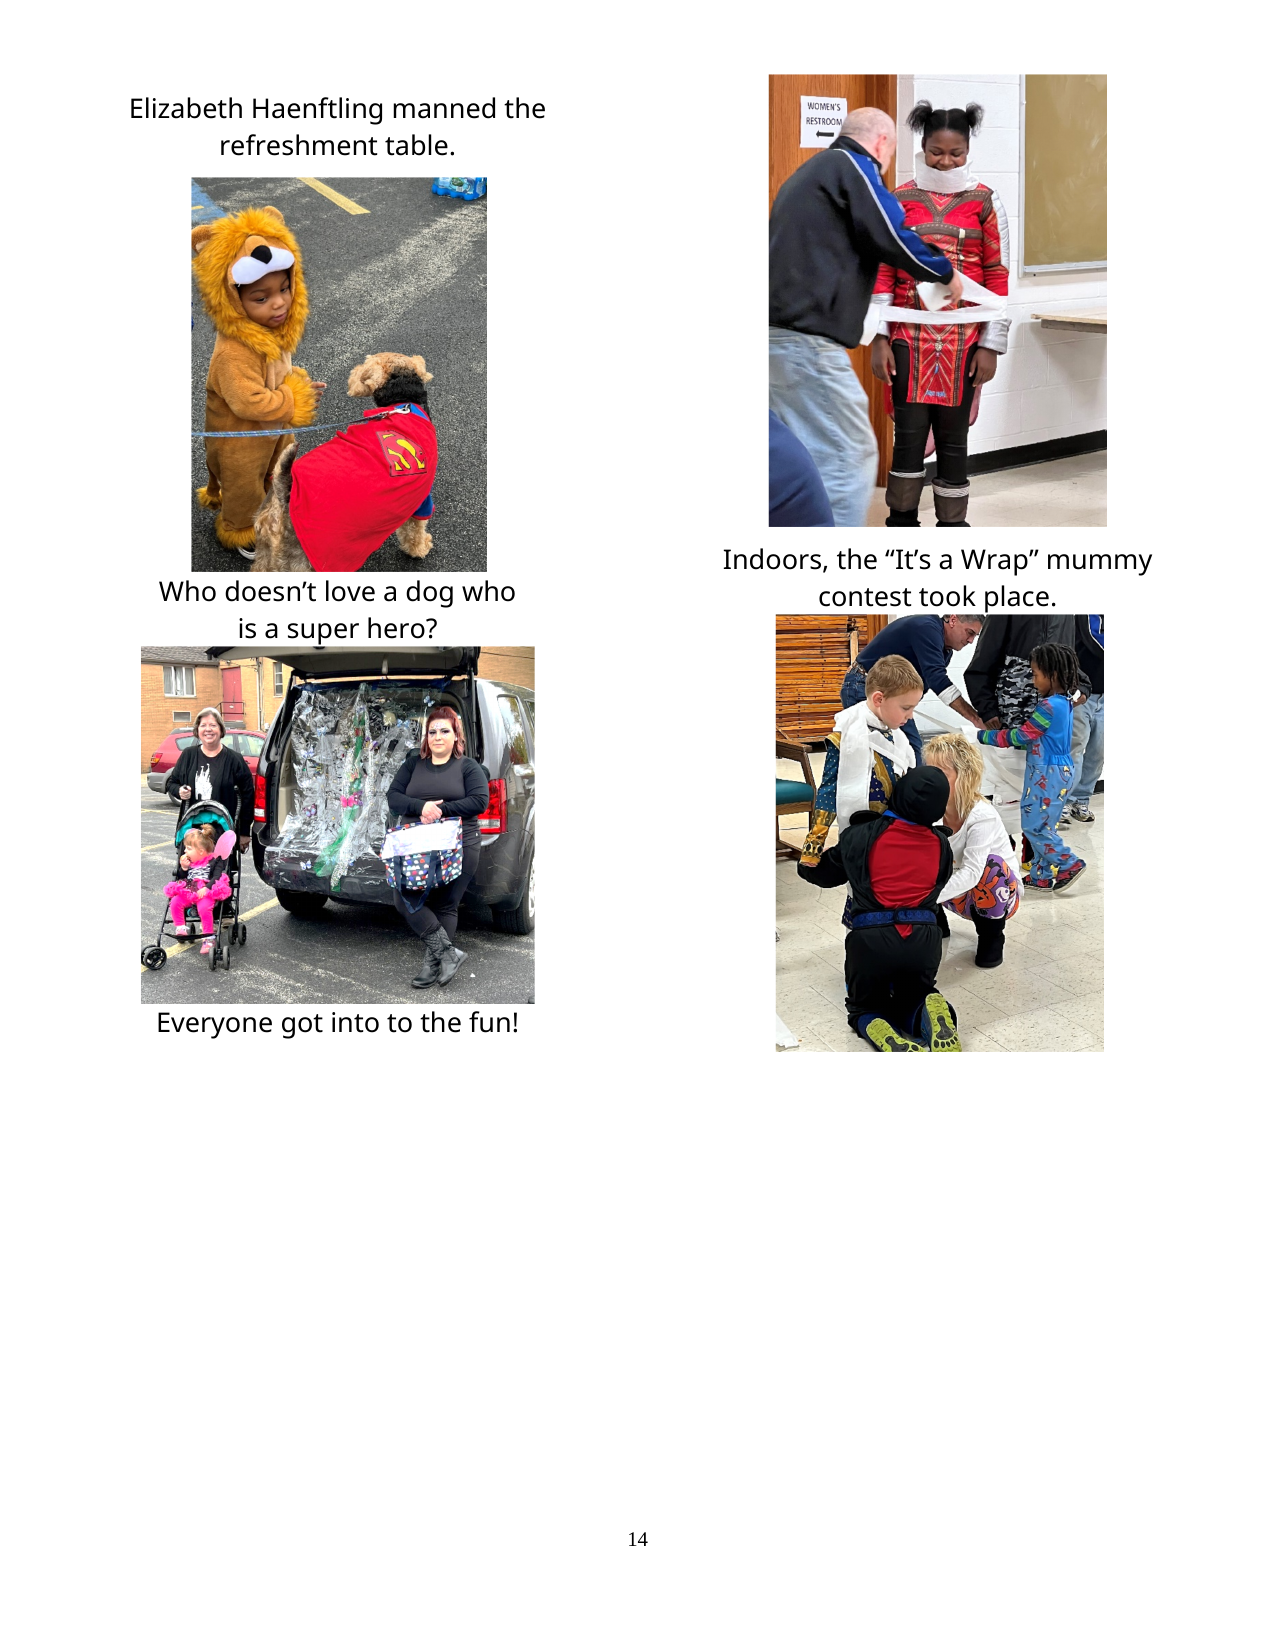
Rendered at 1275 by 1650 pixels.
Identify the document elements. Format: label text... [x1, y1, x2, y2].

picture [192, 178, 487, 571]
text Indoors, the “It’s a Wrap” mummy contest took place. [675, 541, 1200, 614]
text is a super hero? [75, 609, 600, 646]
text Elizabeth Haenftling manned the refreshment table. [75, 89, 600, 163]
text Who doesn’t love a dog who [75, 572, 600, 609]
picture [776, 615, 1104, 1051]
text Everyone got into to the fun! [75, 1004, 600, 1041]
picture [141, 647, 535, 1004]
picture [769, 75, 1107, 526]
